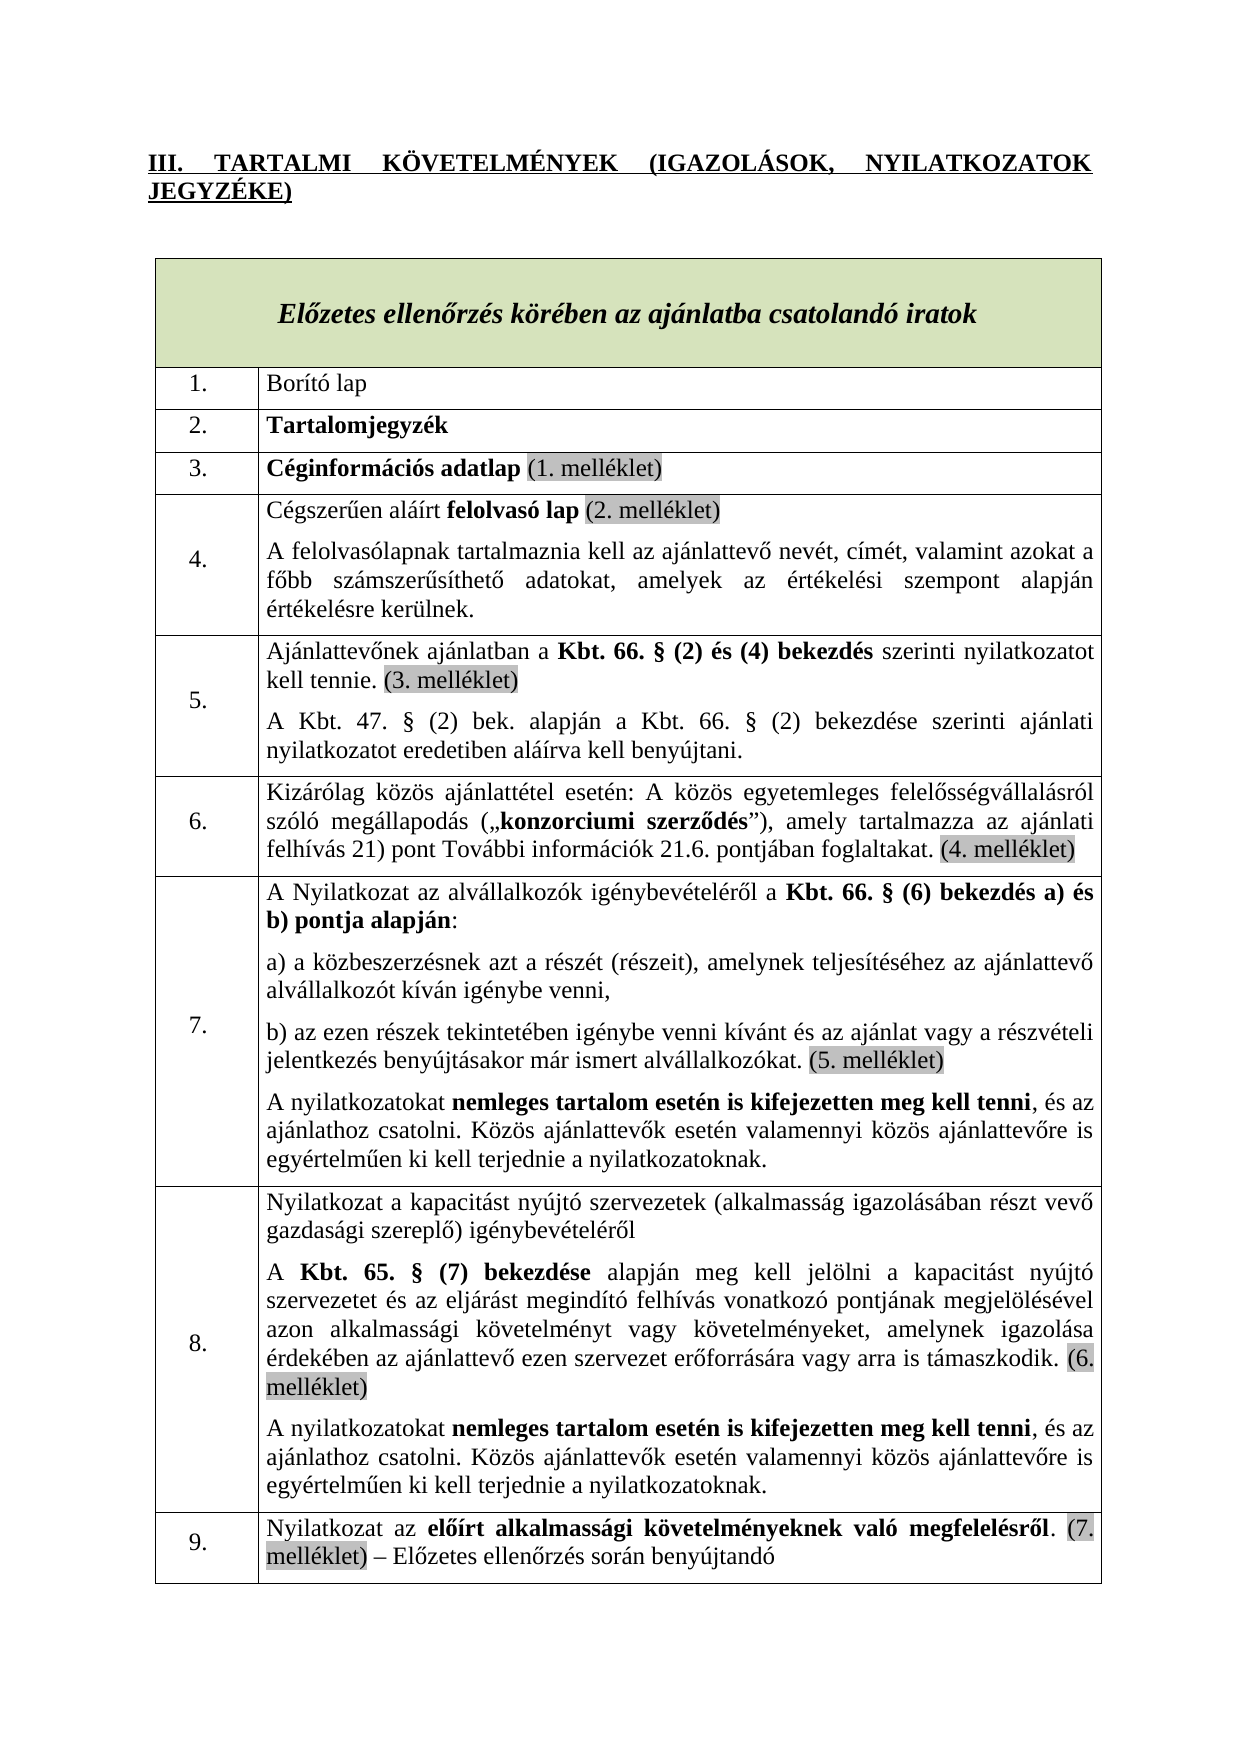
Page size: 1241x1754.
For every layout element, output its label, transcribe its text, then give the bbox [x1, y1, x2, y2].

table_cell [156, 368, 258, 409]
text III. TARTALMI KÖVETELMÉNYEK (IGAZOLÁSOK, NYILATKOZATOK JEGYZÉKE) [148, 174, 1092, 205]
table_cell [156, 453, 258, 494]
table_cell [156, 777, 258, 876]
text III. TARTALMI KÖVETELMÉNYEK (IGAZOLÁSOK, NYILATKOZATOK JEGYZÉKE) [148, 148, 1092, 173]
table_cell Ajánlattevőnek ajánlatban a Kbt. 66. § (2) és (4) bekezdés szerinti nyilatkozatot kell tennie. (3. melléklet) A Kbt. 47. § (2) bek. alapján a Kbt. 66. § (2) bekezdése szerinti ajánlati nyilatkozatot eredetiben aláírva kell benyújtani. [259, 636, 1101, 776]
table_cell Céginformációs adatlap (1. melléklet) [259, 453, 1101, 494]
table_cell Nyilatkozat a kapacitást nyújtó szervezetek (alkalmasság igazolásában részt vevő gazdasági szereplő) igénybevételéről A Kbt. 65. § (7) bekezdése alapján meg kell jelölni a kapacitást nyújtó szervezetet és az eljárást megindító felhívás vonatkozó pontjának megjelölésével azon alkalmassági követelményt vagy követelményeket, amelynek igazolása érdekében az ajánlattevő ezen szervezet erőforrására vagy arra is támaszkodik. (6. melléklet) A nyilatkozatokat nemleges tartalom esetén is kifejezetten meg kell tenni, és az ajánlathoz csatolni. Közös ajánlattevők esetén valamennyi közös ajánlattevőre is egyértelműen ki kell terjednie a nyilatkozatoknak. [259, 1187, 1101, 1512]
table_cell Kizárólag közös ajánlattétel esetén: A közös egyetemleges felelősségvállalásról szóló megállapodás („konzorciumi szerződés”), amely tartalmazza az ajánlati felhívás 21) pont További információk 21.6. pontjában foglaltakat. (4. melléklet) [259, 777, 1101, 876]
table_cell Tartalomjegyzék [259, 410, 1101, 452]
table_cell [156, 495, 258, 635]
table_cell [156, 1513, 258, 1583]
table_cell [156, 1187, 258, 1512]
table_cell A Nyilatkozat az alvállalkozók igénybevételéről a Kbt. 66. § (6) bekezdés a) és b) pontja alapján: a) a közbeszerzésnek azt a részét (részeit), amelynek teljesítéséhez az ajánlattevő alvállalkozót kíván igénybe venni, b) az ezen részek tekintetében igénybe venni kívánt és az ajánlat vagy a részvételi jelentkezés benyújtásakor már ismert alvállalkozókat. (5. melléklet) A nyilatkozatokat nemleges tartalom esetén is kifejezetten meg kell tenni, és az ajánlathoz csatolni. Közös ajánlattevők esetén valamennyi közös ajánlattevőre is egyértelműen ki kell terjednie a nyilatkozatoknak. [259, 877, 1101, 1186]
table_cell Borító lap [259, 368, 1101, 409]
table_cell Cégszerűen aláírt felolvasó lap (2. melléklet) A felolvasólapnak tartalmaznia kell az ajánlattevő nevét, címét, valamint azokat a főbb számszerűsíthető adatokat, amelyek az értékelési szempont alapján értékelésre kerülnek. [259, 495, 1101, 635]
table_cell [156, 636, 258, 776]
table_cell [156, 877, 258, 1186]
table_header Előzetes ellenőrzés körében az ajánlatba csatolandó iratok [156, 259, 1101, 367]
table_cell [156, 410, 258, 452]
table_cell Nyilatkozat az előírt alkalmassági követelményeknek való megfelelésről. (7. melléklet) – Előzetes ellenőrzés során benyújtandó [259, 1513, 1101, 1583]
